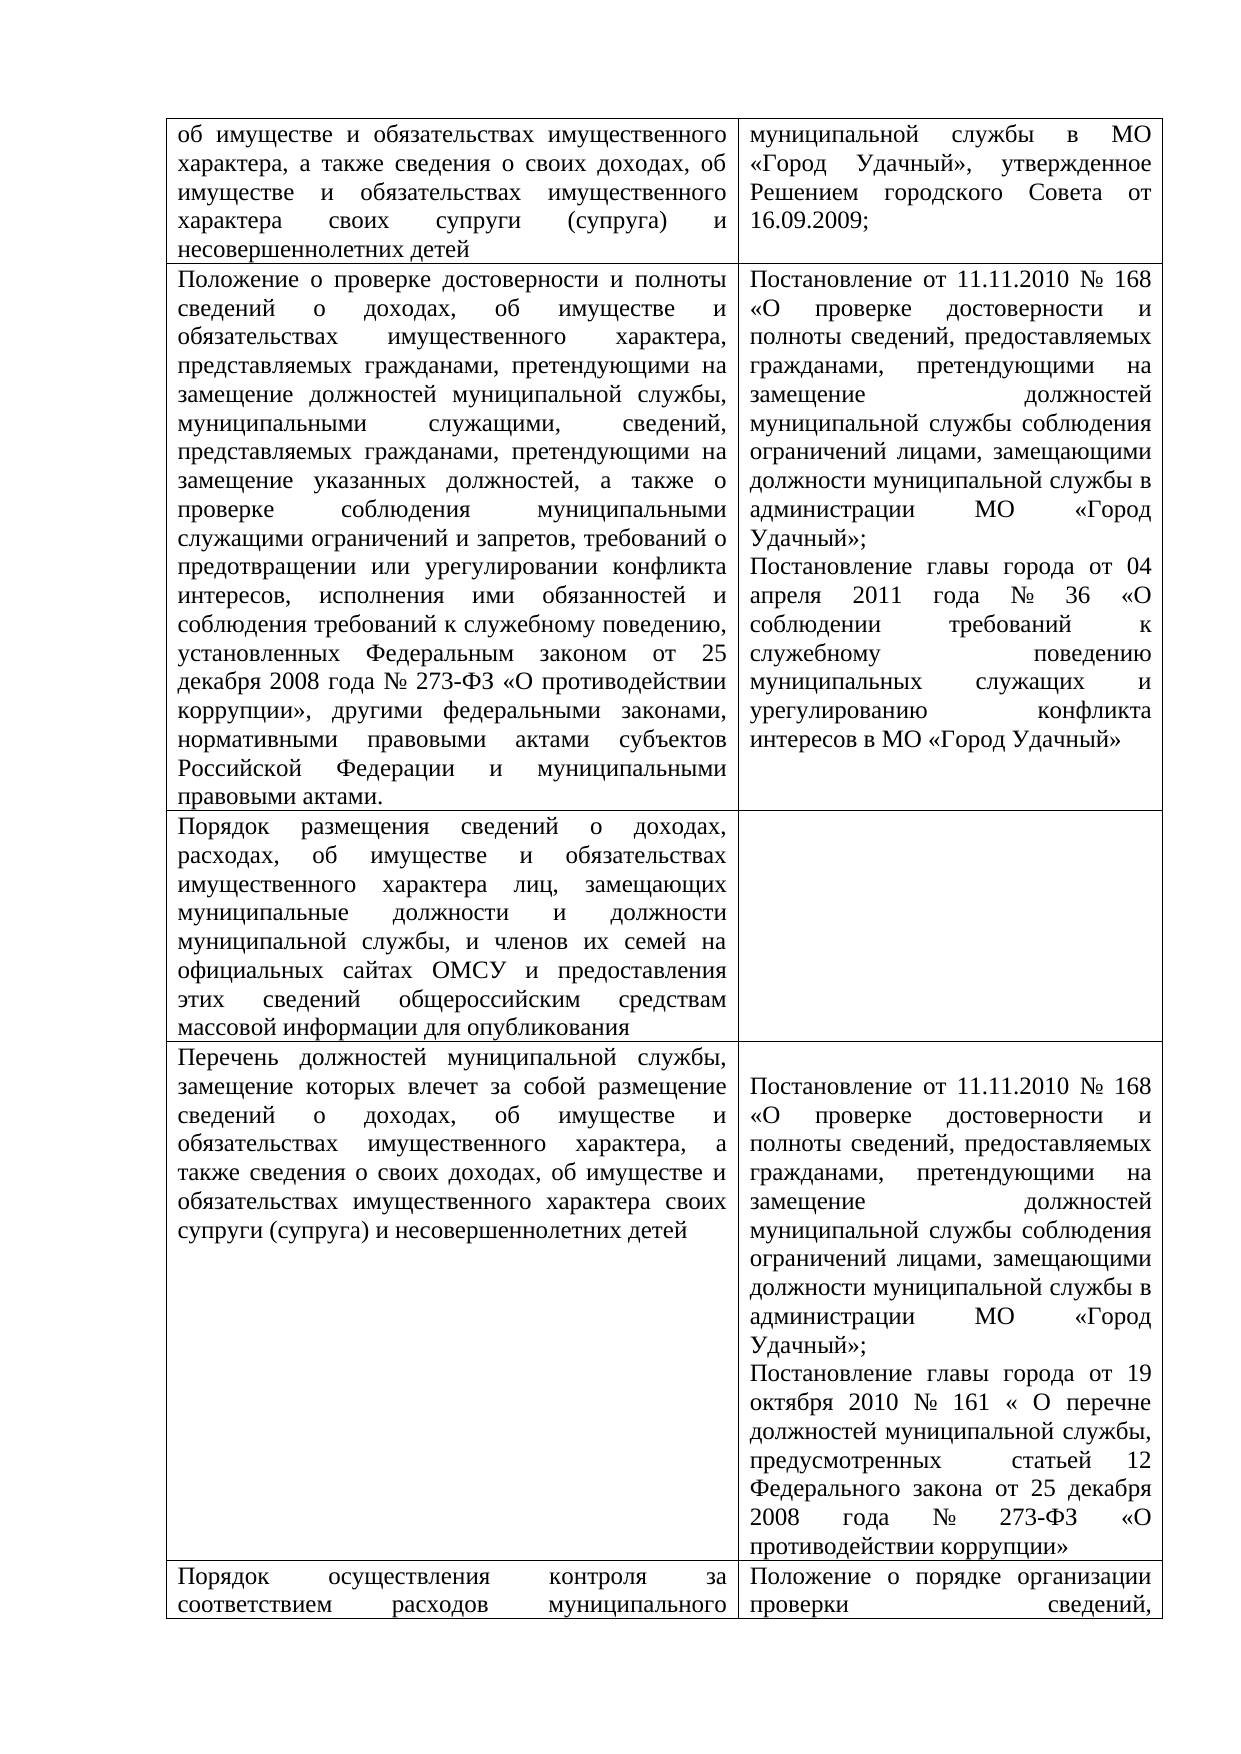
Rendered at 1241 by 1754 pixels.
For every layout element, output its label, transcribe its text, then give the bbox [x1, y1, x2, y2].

table_cell Положение о проверке достоверности и полноты сведений о доходах, об имуществе и обязательствах имущественного характера, представляемых гражданами, претендующими на замещение должностей муниципальной службы, муниципальными служащими, сведений, представляемых гражданами, претендующими на замещение указанных должностей, а также о проверке соблюдения муниципальными служащими ограничений и запретов, требований о предотвращении или урегулировании конфликта интересов, исполнения ими обязанностей и соблюдения требований к служебному поведению, установленных Федеральным законом от 25 декабря 2008 года № 273-ФЗ «О противодействии коррупции», другими федеральными законами, нормативными правовыми актами субъектов Российской Федерации и муниципальными правовыми актами. [167, 264, 738, 810]
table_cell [739, 1561, 1162, 1618]
table_cell Порядок размещения сведений о доходах, расходах, об имуществе и обязательствах имущественного характера лиц, замещающих муниципальные должности и должности муниципальной службы, и членов их семей на официальных сайтах ОМСУ и предоставления этих сведений общероссийским средствам массовой информации для опубликования [167, 811, 738, 1041]
table_cell Перечень должностей муниципальной службы, замещение которых влечет за собой размещение сведений о доходах, об имуществе и обязательствах имущественного характера, а также сведения о своих доходах, об имуществе и обязательствах имущественного характера своих супруги (супруга) и несовершеннолетних детей [167, 1042, 738, 1560]
table_cell Постановление от 11.11.2010 № 168 «О проверке достоверности и полноты сведений, предоставляемых гражданами, претендующими на замещение должностей муниципальной службы соблюдения ограничений лицами, замещающими должности муниципальной службы в администрации МО «Город Удачный»; Постановление главы города от 04 апреля 2011 года № 36 «О соблюдении требований к служебному поведению муниципальных служащих и урегулированию конфликта интересов в МО «Город Удачный» [739, 264, 1162, 810]
table_cell [739, 811, 1162, 1041]
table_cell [739, 119, 1162, 263]
table_cell Постановление от 11.11.2010 № 168 «О проверке достоверности и полноты сведений, предоставляемых гражданами, претендующими на замещение должностей муниципальной службы соблюдения ограничений лицами, замещающими должности муниципальной службы в администрации МО «Город Удачный»; Постановление главы города от 19 октября 2010 № 161 « О перечне должностей муниципальной службы, предусмотренных статьей 12 Федерального закона от 25 декабря 2008 года № 273-ФЗ «О противодействии коррупции» [739, 1042, 1162, 1560]
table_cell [167, 1561, 738, 1618]
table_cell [167, 119, 738, 263]
